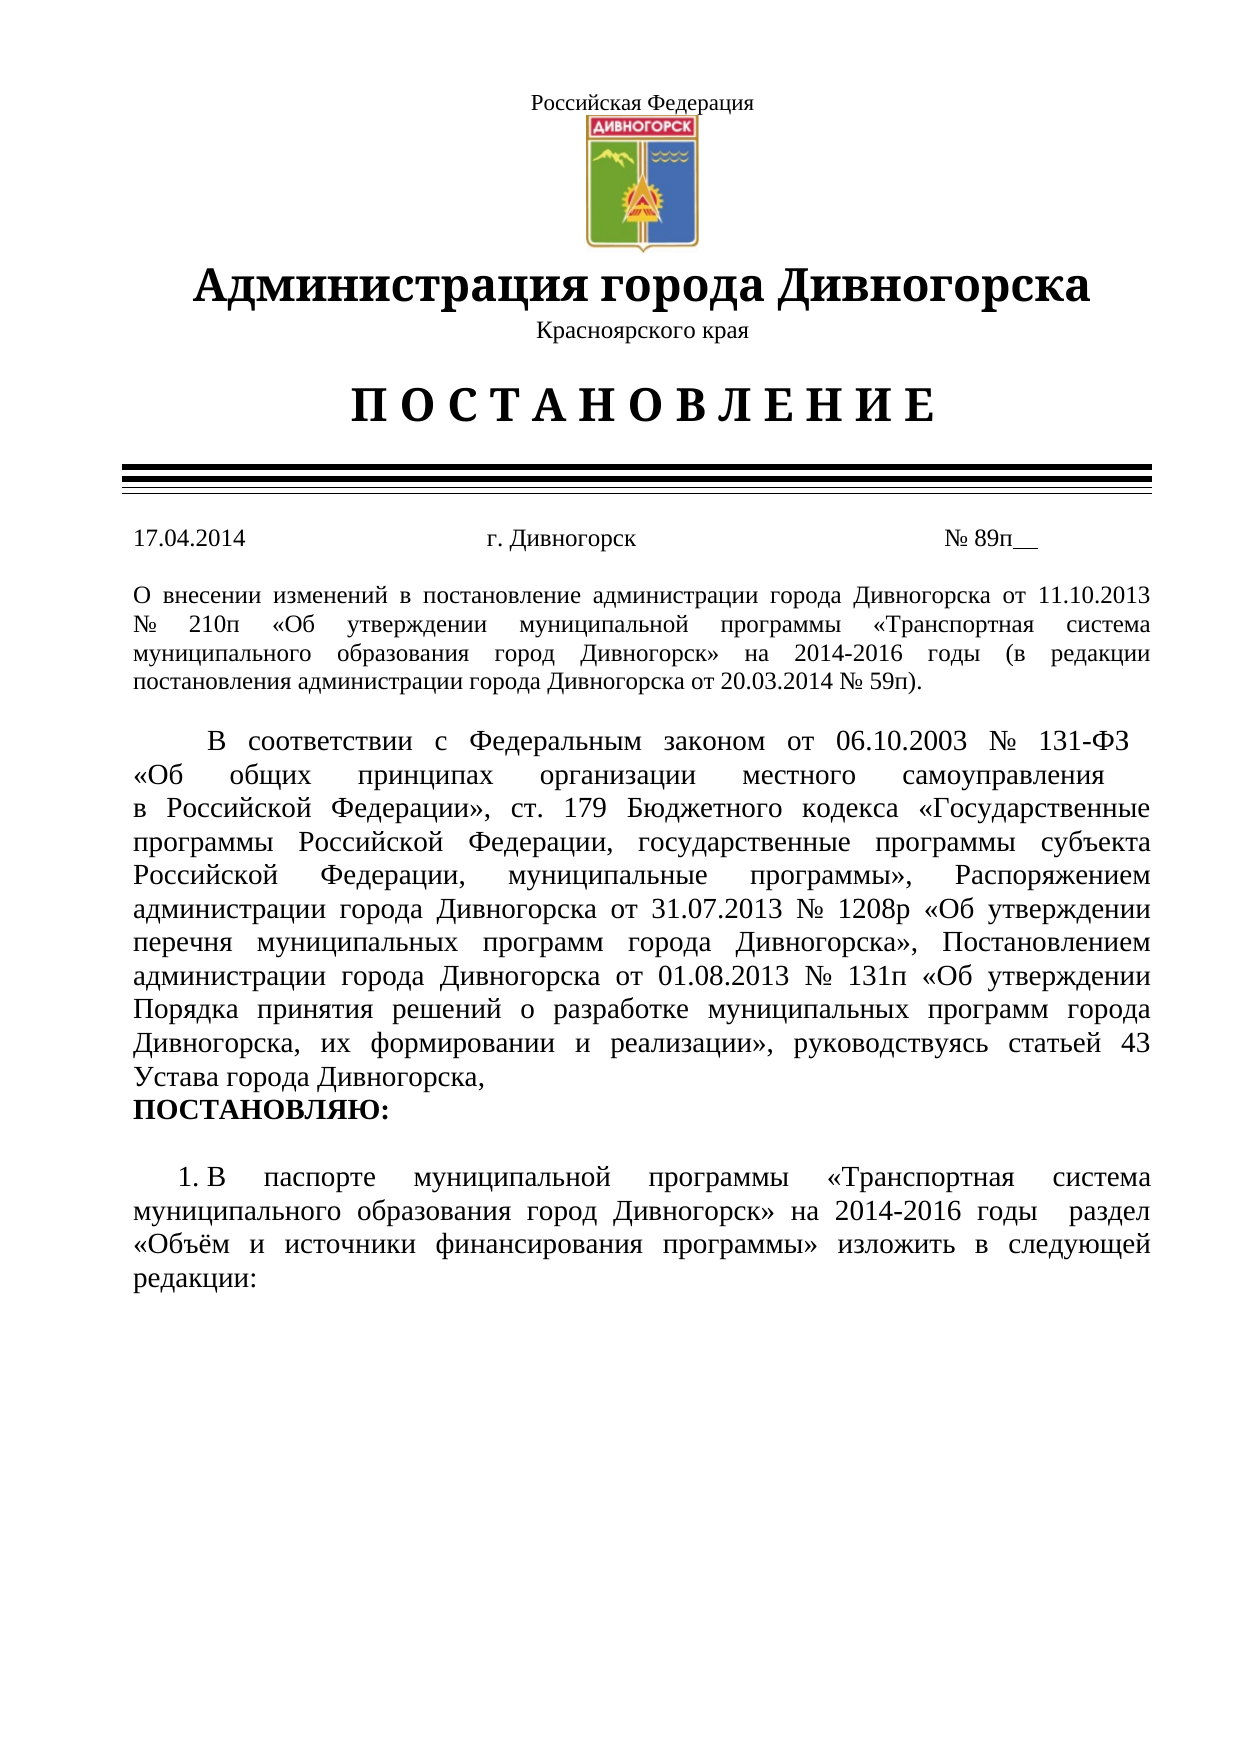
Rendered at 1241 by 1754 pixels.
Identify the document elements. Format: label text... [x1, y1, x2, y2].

text О внесении изменений в постановление администрации города Дивногорска от 11.10.2013 № 210п «Об утверждении муниципальной программы «Транспортная система муниципального образования город Дивногорск» на 2014-2016 годы (в редакции постановления администрации города Дивногорска от 20.03.2014 № 59п). [133, 580, 1152, 695]
text П О С Т А Н О В Л Е Н И Е [133, 372, 1152, 435]
table_cell [122, 488, 600, 493]
list В паспорте муниципальной программы «Транспортная система муниципального образования город Дивногорск» на 2014-2016 годы раздел «Объём и источники финансирования программы» изложить в следующей редакции: [133, 1159, 1152, 1293]
table_header [122, 482, 600, 487]
table_header [600, 470, 1152, 476]
text Российская Федерация [133, 89, 1152, 115]
table_header [600, 482, 1152, 487]
text ПОСТАНОВЛЯЮ: [133, 1092, 1152, 1126]
table_header [122, 470, 600, 476]
text 17.04.2014 г. Дивногорск № 89п [133, 523, 1152, 551]
text Красноярского края [133, 315, 1152, 344]
picture [586, 115, 699, 253]
text Администрация города Дивногорска [133, 252, 1152, 315]
table_cell [600, 488, 1152, 493]
text В соответствии с Федеральным законом от 06.10.2003 № 131-ФЗ «Об общих принципах организации местного самоуправления в Российской Федерации», ст. 179 Бюджетного кодекса «Государственные программы Российской Федерации, государственные программы субъекта Российской Федерации, муниципальные программы», Распоряжением администрации города Дивногорска от 31.07.2013 № 1208р «Об утверждении перечня муниципальных программ города Дивногорска», Постановлением администрации города Дивногорска от 01.08.2013 № 131п «Об утверждении Порядка принятия решений о разработке муниципальных программ города Дивногорска, их формировании и реализации», руководствуясь статьей 43 Устава города Дивногорска, [133, 723, 1152, 1092]
